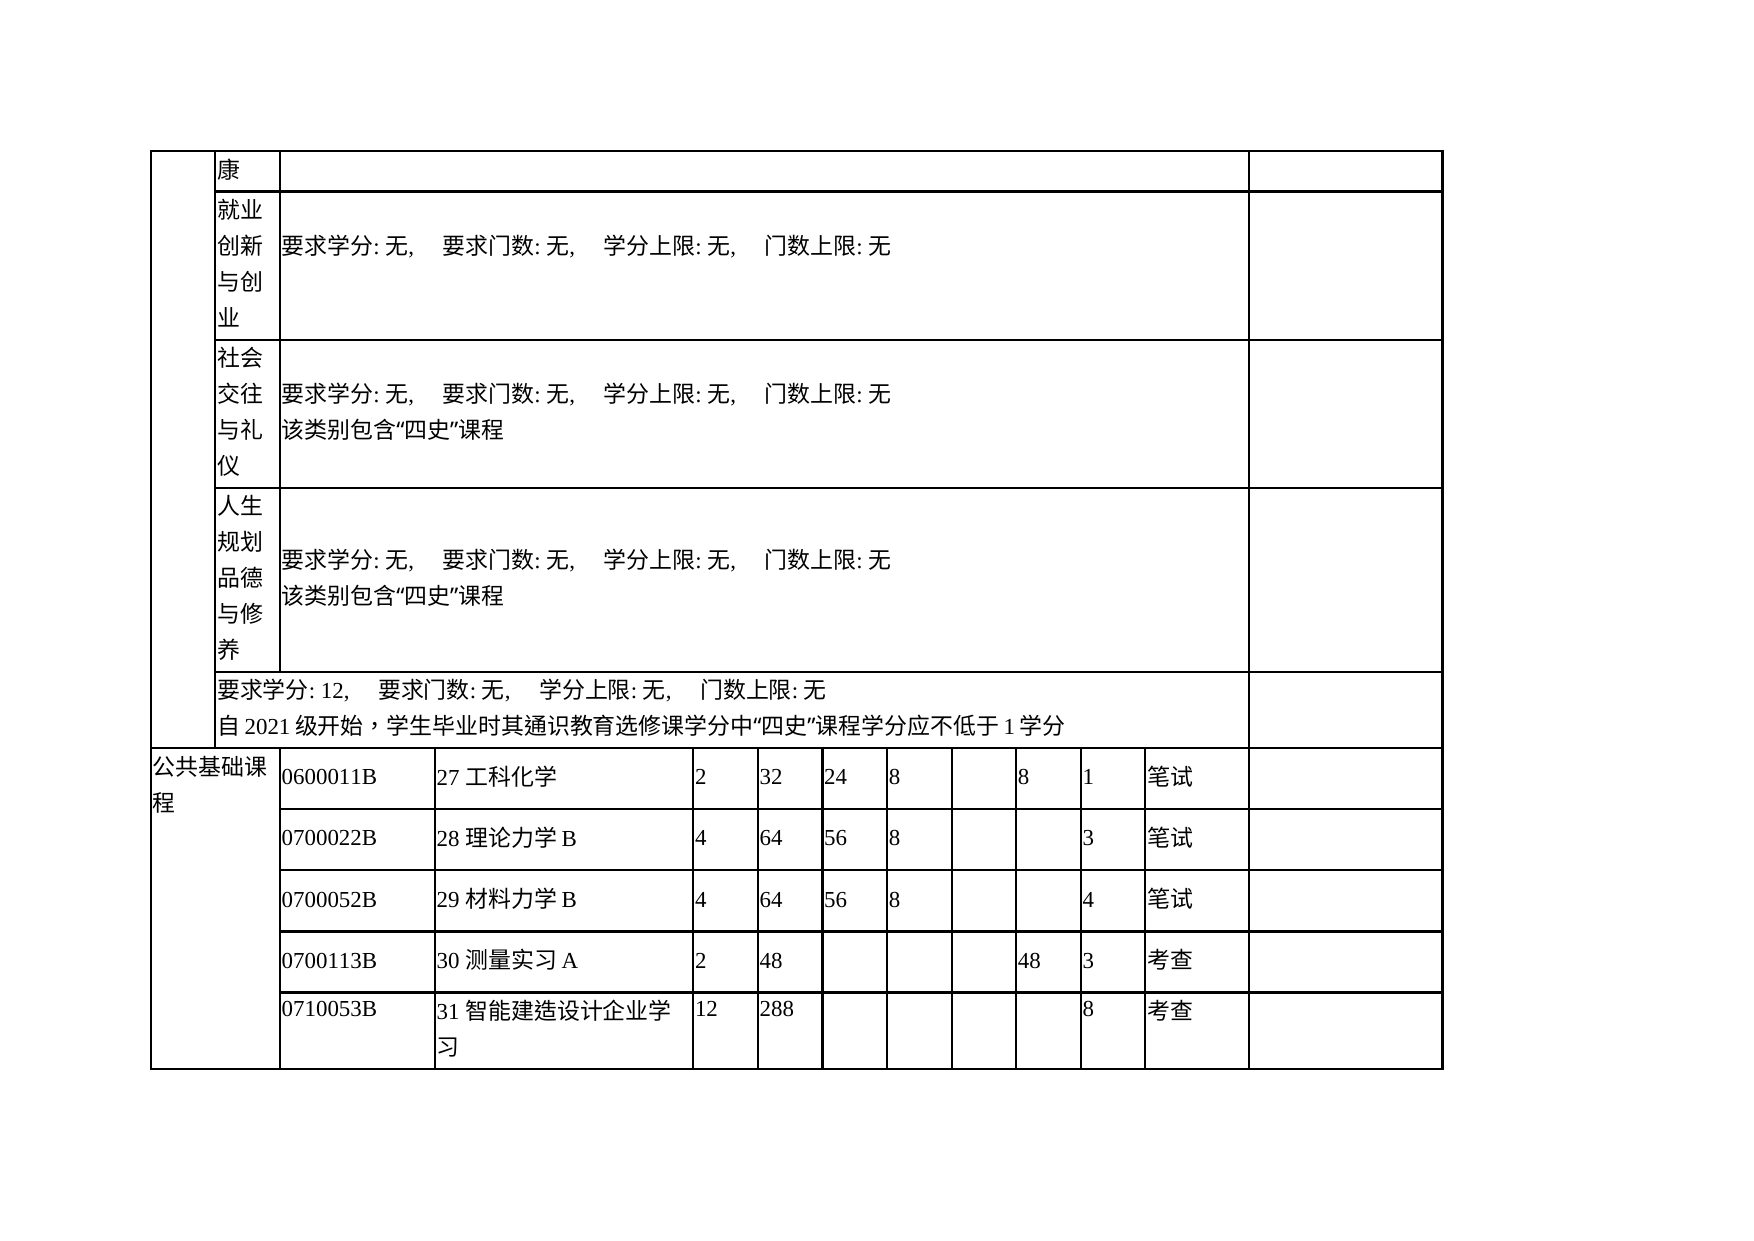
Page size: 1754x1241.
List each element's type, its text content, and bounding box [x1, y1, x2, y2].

table_cell 29 材料力学B [436, 871, 692, 930]
table_cell [888, 994, 951, 1068]
table_cell [1250, 489, 1441, 671]
table_cell 2 [694, 749, 757, 808]
table_cell 8 [888, 871, 951, 930]
table_cell 1 [1082, 749, 1144, 808]
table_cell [281, 341, 1248, 487]
table_cell 0710053B [281, 994, 434, 1068]
table_cell [953, 871, 1015, 930]
table_cell 8 [888, 810, 951, 869]
table_cell 艺术体育与健康 [216, 152, 279, 190]
table_cell 30 测量实习A [436, 933, 692, 991]
table_cell 要求学分: 无, 要求门数: 无, 学分上限: 无, 门数上限: 无 [281, 193, 1248, 338]
table_cell [1250, 749, 1441, 808]
table_cell [824, 933, 886, 991]
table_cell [281, 152, 1248, 190]
table_cell [1017, 871, 1080, 930]
table_cell 要求学分: 12, 要求门数: 无, 学分上限: 无, 门数上限: 无 自2021级开始，学生毕业时其通识教育选修课学分中“四史”课程学分应不低于1学分 [216, 673, 1248, 747]
table_cell 笔试 [1146, 810, 1248, 869]
table_cell 0600011B [281, 749, 434, 808]
table_cell [1250, 673, 1441, 747]
table_cell 56 [824, 871, 886, 930]
table_cell 4 [694, 871, 757, 930]
table_cell 笔试 [1146, 749, 1248, 808]
table_cell 4 [1082, 871, 1144, 930]
table_cell [1017, 994, 1080, 1068]
table_cell [953, 994, 1015, 1068]
table_cell 28 理论力学B [436, 810, 692, 869]
table_cell 0700022B [281, 810, 434, 869]
table_cell 27 工科化学 [436, 749, 692, 808]
table_cell [824, 994, 886, 1068]
table_cell 31 智能建造设计企业学习 [436, 994, 692, 1068]
table_cell 8 [888, 749, 951, 808]
table_cell [953, 749, 1015, 808]
table_cell 3 [1082, 933, 1144, 991]
table_cell 0700113B [281, 933, 434, 991]
table_cell [1250, 152, 1441, 190]
table_cell 4 [694, 810, 757, 869]
table_cell 288 [759, 994, 821, 1068]
table_cell 64 [759, 871, 821, 930]
table_cell [1250, 193, 1441, 338]
table_cell 社会交往与礼仪 [216, 341, 279, 487]
table_cell [1250, 871, 1441, 930]
table_cell [1250, 341, 1441, 487]
table_cell 公共基础课程 [152, 749, 279, 1068]
table_cell [953, 810, 1015, 869]
table_cell [1250, 933, 1441, 991]
table_cell [888, 933, 951, 991]
table_cell 考查 [1146, 933, 1248, 991]
table_cell 要求学分: 无, 要求门数: 无, 学分上限: 无, 门数上限: 无 该类别包含“四史”课程 [281, 489, 1248, 671]
table_cell 就业创新与创业 [216, 193, 279, 338]
table_cell 考查 [1146, 994, 1248, 1068]
table_cell 32 [759, 749, 821, 808]
table_cell 24 [824, 749, 886, 808]
table_cell 56 [824, 810, 886, 869]
table_cell [1017, 810, 1080, 869]
table_cell [1250, 994, 1441, 1068]
table_cell 48 [759, 933, 821, 991]
table_cell 笔试 [1146, 871, 1248, 930]
table_cell [1250, 810, 1441, 869]
table_cell 8 [1017, 749, 1080, 808]
table_cell 人生规划品德与修养 [216, 489, 279, 671]
table_cell 12 [694, 994, 757, 1068]
table_cell [953, 933, 1015, 991]
table_cell 0700052B [281, 871, 434, 930]
table_cell 3 [1082, 810, 1144, 869]
table_cell 64 [759, 810, 821, 869]
table_cell 2 [694, 933, 757, 991]
table_cell 8 [1082, 994, 1144, 1068]
table_cell 48 [1017, 933, 1080, 991]
